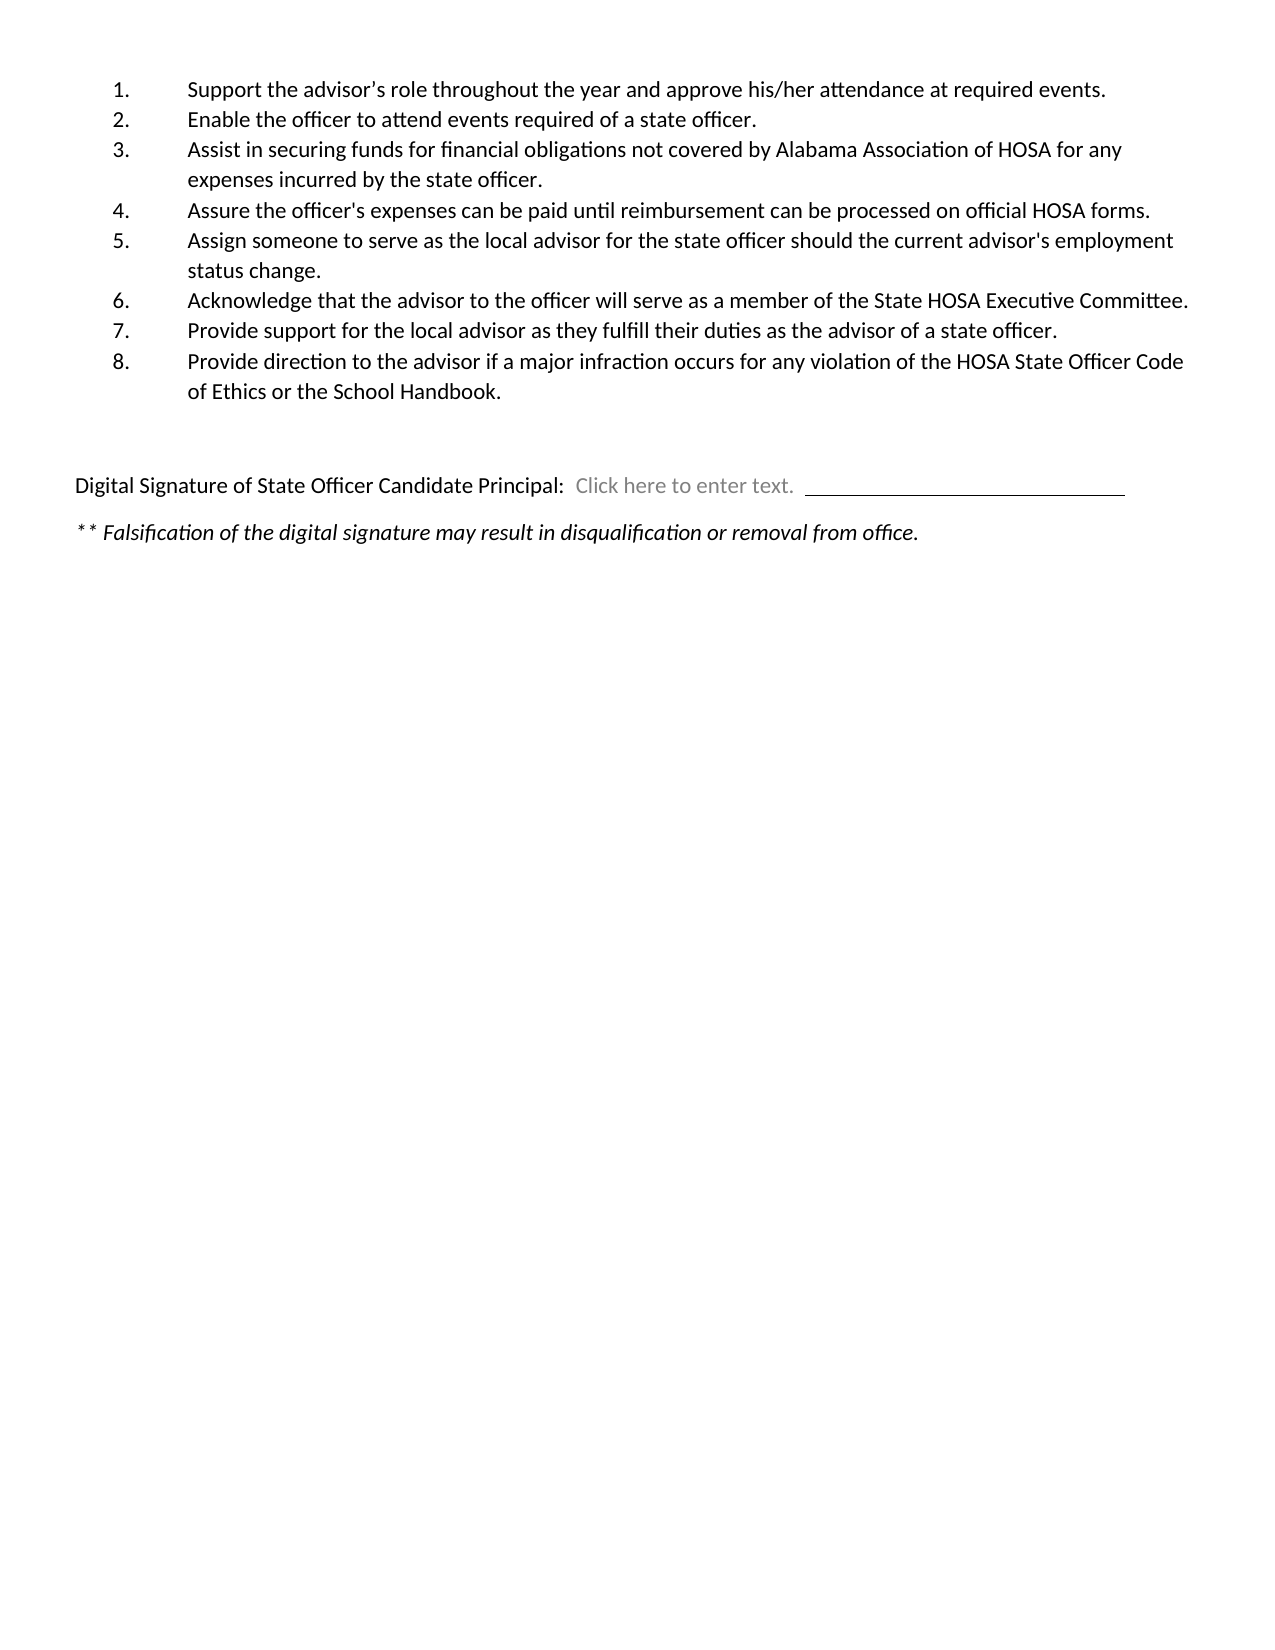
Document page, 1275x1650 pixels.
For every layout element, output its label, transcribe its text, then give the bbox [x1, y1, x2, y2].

list Support the advisor’s role throughout the year and approve his/her attendance at required events. [112, 75, 1200, 103]
list Provide support for the local advisor as they fulfill their duties as the advisor of a state officer. [112, 317, 1200, 345]
text Digital Signature of State Officer Candidate Principal: [75, 471, 1200, 499]
list Provide direction to the advisor if a major infraction occurs for any violation of the HOSA State Officer Code of Ethics or the School Handbook. [112, 347, 1200, 405]
text ** Falsification of the digital signature may result in disqualification or removal from office. [75, 518, 1200, 546]
list Enable the officer to attend events required of a state officer. [112, 105, 1200, 133]
list Acknowledge that the advisor to the officer will serve as a member of the State HOSA Executive Committee. [112, 286, 1200, 314]
list Assist in securing funds for financial obligations not covered by Alabama Association of HOSA for any expenses incurred by the state officer. [112, 135, 1200, 194]
list Assure the officer's expenses can be paid until reimbursement can be processed on official HOSA forms. [112, 196, 1200, 224]
list Assign someone to serve as the local advisor for the state officer should the current advisor's employment status change. [112, 226, 1200, 284]
